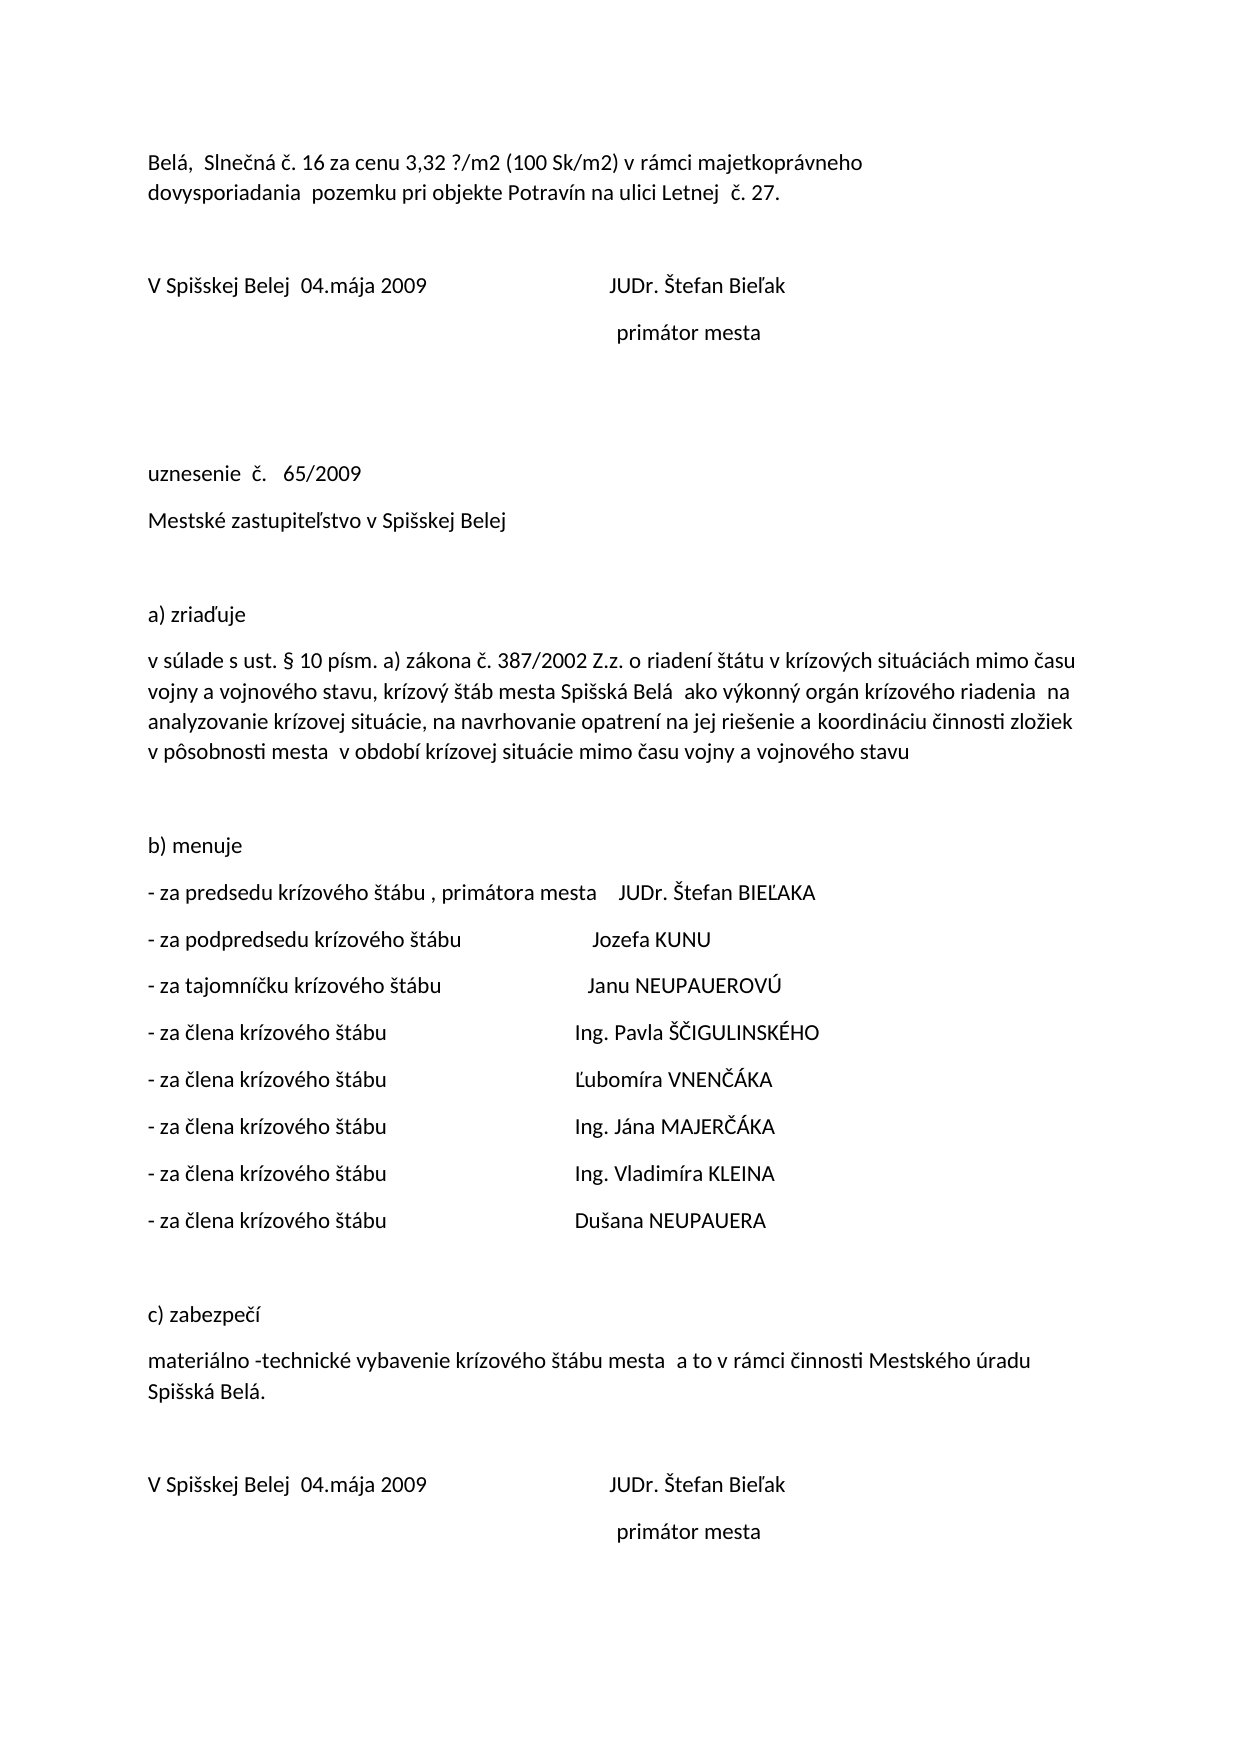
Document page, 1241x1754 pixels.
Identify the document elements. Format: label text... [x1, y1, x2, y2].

text - za člena krízového štábu Ľubomíra VNENČÁKA [148, 1065, 1093, 1093]
text primátor mesta [148, 318, 1093, 346]
text - za člena krízového štábu Ing. Jána MAJERČÁKA [148, 1112, 1093, 1140]
text - za člena krízového štábu Ing. Vladimíra KLEINA [148, 1159, 1093, 1187]
text v súlade s ust. § 10 písm. a) zákona č. 387/2002 Z.z. o riadení štátu v krízových situáciách mimo času vojny a vojnového stavu, krízový štáb mesta Spišská Belá ako výkonný orgán krízového riadenia na analyzovanie krízovej situácie, na navrhovanie opatrení na jej riešenie a koordináciu činnosti zložiek v pôsobnosti mesta v období krízovej situácie mimo času vojny a vojnového stavu [148, 647, 1093, 765]
text - za člena krízového štábu Ing. Pavla ŠČIGULINSKÉHO [148, 1018, 1093, 1046]
text uznesenie č. 65/2009 [148, 459, 1093, 487]
text - za tajomníčku krízového štábu Janu NEUPAUEROVÚ [148, 972, 1093, 999]
text materiálno -technické vybavenie krízového štábu mesta a to v rámci činnosti Mestského úradu Spišská Belá. [148, 1347, 1093, 1405]
text V Spišskej Belej 04.mája 2009 JUDr. Štefan Bieľak [148, 272, 1093, 299]
text primátor mesta [148, 1517, 1093, 1545]
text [148, 148, 1093, 206]
text Mestské zastupiteľstvo v Spišskej Belej [148, 506, 1093, 534]
text a) zriaďuje [148, 600, 1093, 628]
text c) zabezpečí [148, 1300, 1093, 1328]
text - za predsedu krízového štábu , primátora mesta JUDr. Štefan BIEĽAKA [148, 878, 1093, 906]
text - za člena krízového štábu Dušana NEUPAUERA [148, 1206, 1093, 1234]
text V Spišskej Belej 04.mája 2009 JUDr. Štefan Bieľak [148, 1471, 1093, 1498]
text - za podpredsedu krízového štábu Jozefa KUNU [148, 925, 1093, 953]
text b) menuje [148, 831, 1093, 859]
